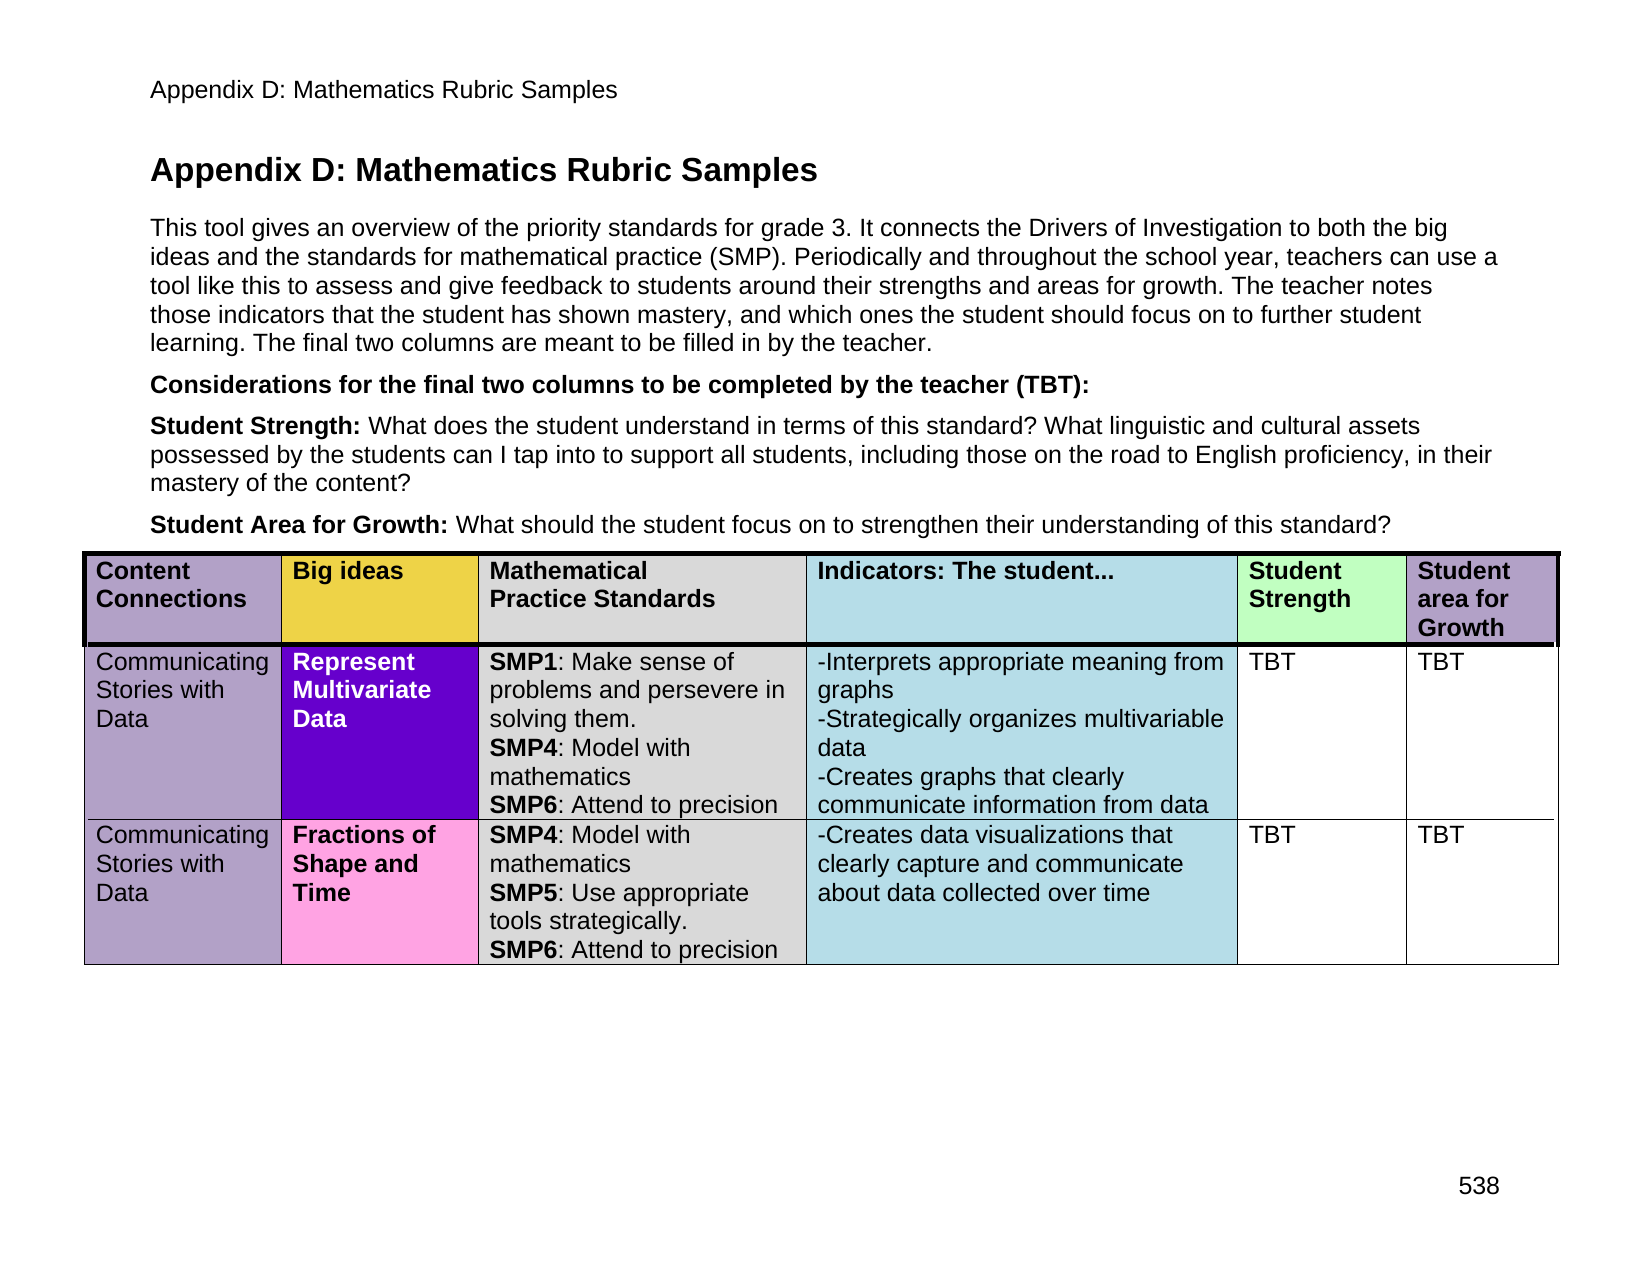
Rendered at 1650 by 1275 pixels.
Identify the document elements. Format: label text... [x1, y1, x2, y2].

table_header Indicators: The student... [807, 556, 1237, 642]
table_header Student Strength [1238, 556, 1406, 642]
table_cell TBT [1407, 819, 1558, 964]
table_cell Represent Multivariate Data [282, 647, 478, 819]
table_cell Communicating Stories with Data [85, 642, 281, 819]
table_cell Fractions of Shape and Time [282, 820, 478, 964]
table_cell TBT [1238, 820, 1406, 964]
table_header Student area for Growth [1407, 556, 1556, 642]
subtitle Appendix D: Mathematics Rubric Samples [150, 150, 1528, 188]
table_cell Communicating Stories with Data [85, 819, 281, 964]
table_header Mathematical Practice Standards [479, 556, 806, 642]
table_header Content Connections [87, 556, 281, 642]
text Considerations for the final two columns to be completed by the teacher (TBT): [150, 370, 1500, 398]
table_cell SMP4: Model with mathematics SMP5: Use appropriate tools strategically. SMP6: Attend to precision [479, 820, 806, 964]
text Student Area for Growth: What should the student focus on to strengthen their understanding of this standard? [150, 510, 1500, 538]
text Student Strength: What does the student understand in terms of this standard? What linguistic and cultural assets possessed by the students can I tap into to support all students, including those on the road to English proficiency, in their mastery of the content? [150, 411, 1500, 497]
table_cell -Interprets appropriate meaning from graphs -Strategically organizes multivariable data -Creates graphs that clearly communicate information from data [807, 647, 1237, 819]
table_cell -Creates data visualizations that clearly capture and communicate about data collected over time [807, 820, 1237, 964]
text This tool gives an overview of the priority standards for grade 3. It connects the Drivers of Investigation to both the big ideas and the standards for mathematical practice (SMP). Periodically and throughout the school year, teachers can use a tool like this to assess and give feedback to students around their strengths and areas for growth. The teacher notes those indicators that the student has shown mastery, and which ones the student should focus on to further student learning. The final two columns are meant to be filled in by the teacher. [150, 213, 1500, 357]
table_cell TBT [1407, 642, 1558, 819]
table_cell SMP1: Make sense of problems and persevere in solving them. SMP4: Model with mathematics SMP6: Attend to precision [479, 647, 806, 819]
table_header Big ideas [282, 556, 478, 642]
table_cell TBT [1238, 647, 1406, 819]
